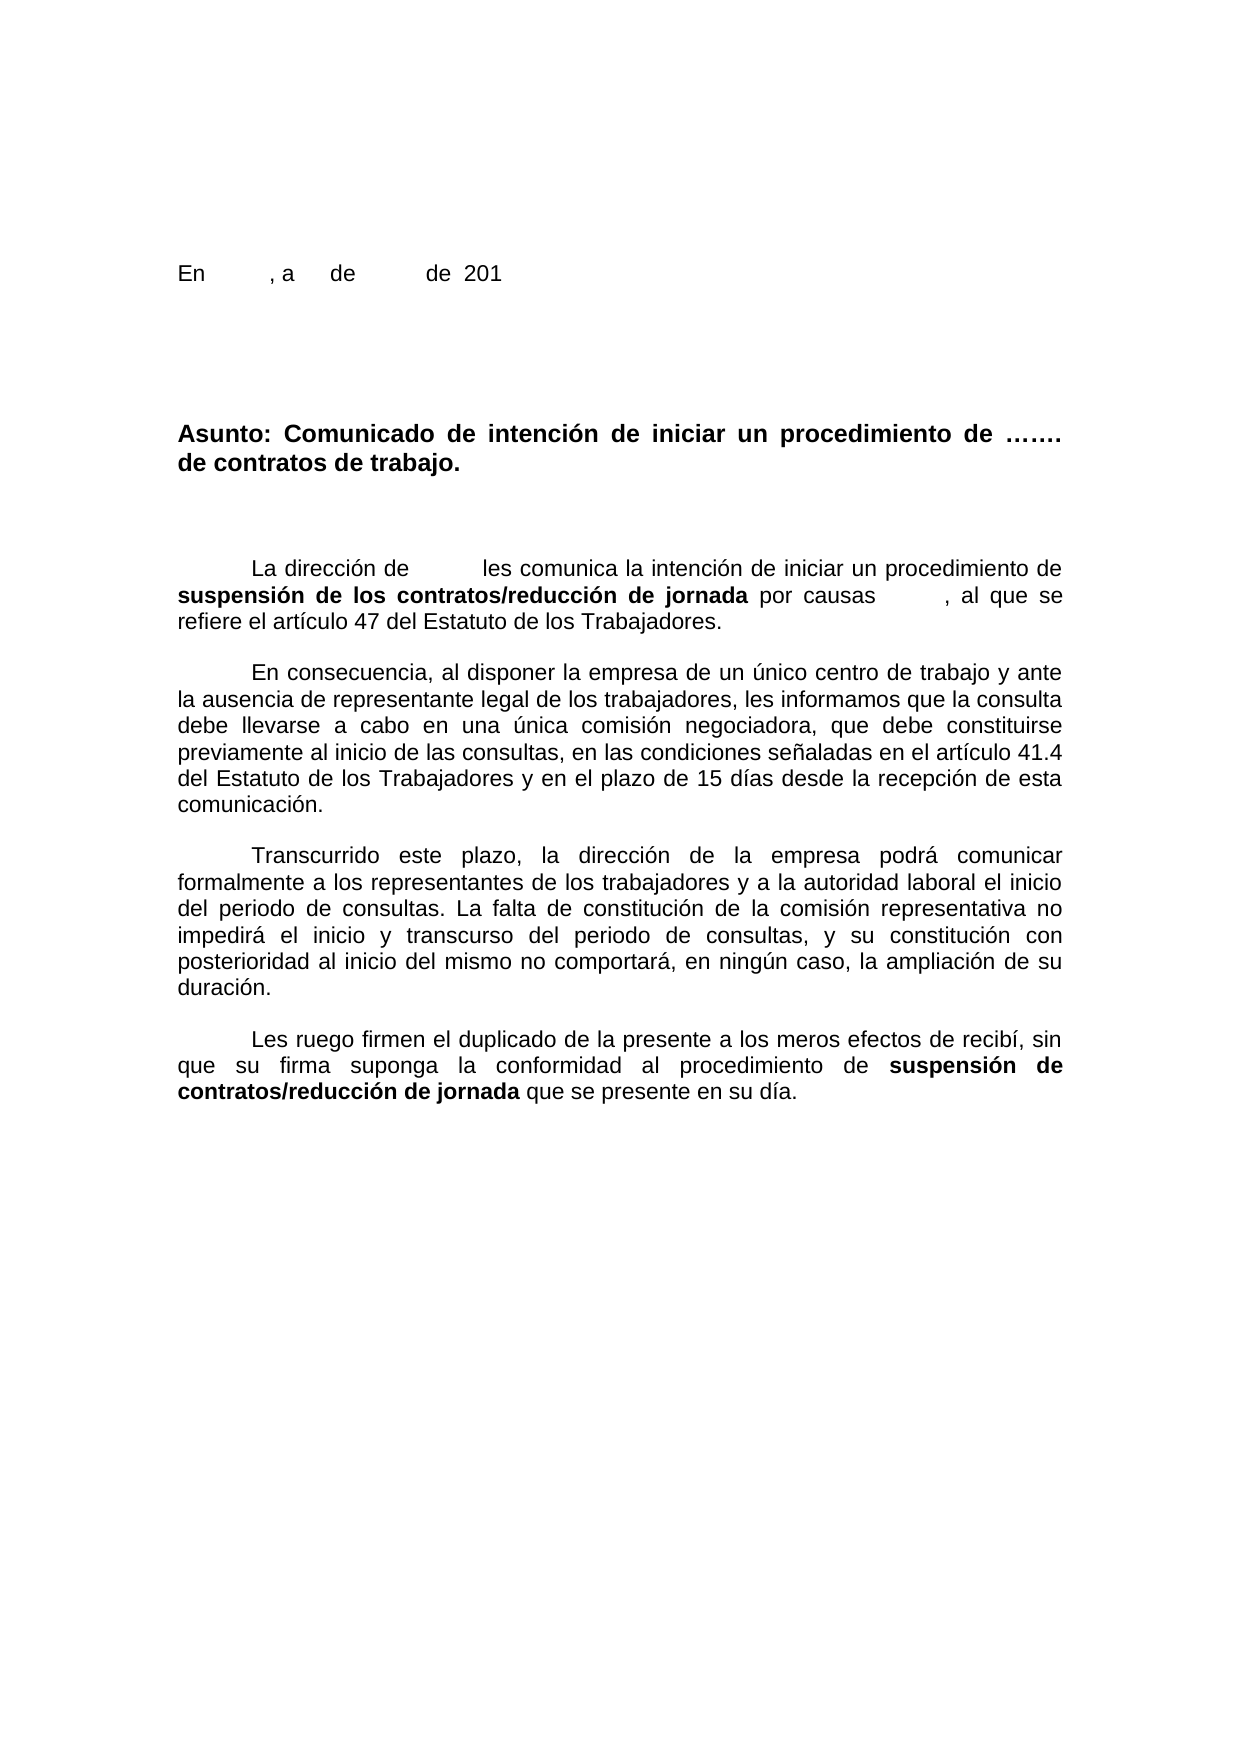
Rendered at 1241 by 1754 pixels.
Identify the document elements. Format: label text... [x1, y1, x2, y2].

text Transcurrido este plazo, la dirección de la empresa podrá comunicar formalmente a los representantes de los trabajadores y a la autoridad laboral el inicio del periodo de consultas. La falta de constitución de la comisión representativa no impedirá el inicio y transcurso del periodo de consultas, y su constitución con posterioridad al inicio del mismo no comportará, en ningún caso, la ampliación de su duración. [177, 842, 1063, 1001]
text En consecuencia, al disponer la empresa de un único centro de trabajo y ante la ausencia de representante legal de los trabajadores, les informamos que la consulta debe llevarse a cabo en una única comisión negociadora, que debe constituirse previamente al inicio de las consultas, en las condiciones señaladas en el artículo 41.4 del Estatuto de los Trabajadores y en el plazo de 15 días desde la recepción de esta comunicación. [177, 659, 1063, 817]
text La dirección de les comunica la intención de iniciar un procedimiento de suspensión de los contratos/reducción de jornada por causas , al que se refiere el artículo 47 del Estatuto de los Trabajadores. [177, 555, 1063, 634]
text En , a de de 201 [177, 260, 1063, 287]
text Asunto: Comunicado de intención de iniciar un procedimiento de ……. de contratos de trabajo. [177, 419, 1063, 477]
text Les ruego firmen el duplicado de la presente a los meros efectos de recibí, sin que su firma suponga la conformidad al procedimiento de suspensión de contratos/reducción de jornada que se presente en su día. [177, 1026, 1063, 1105]
